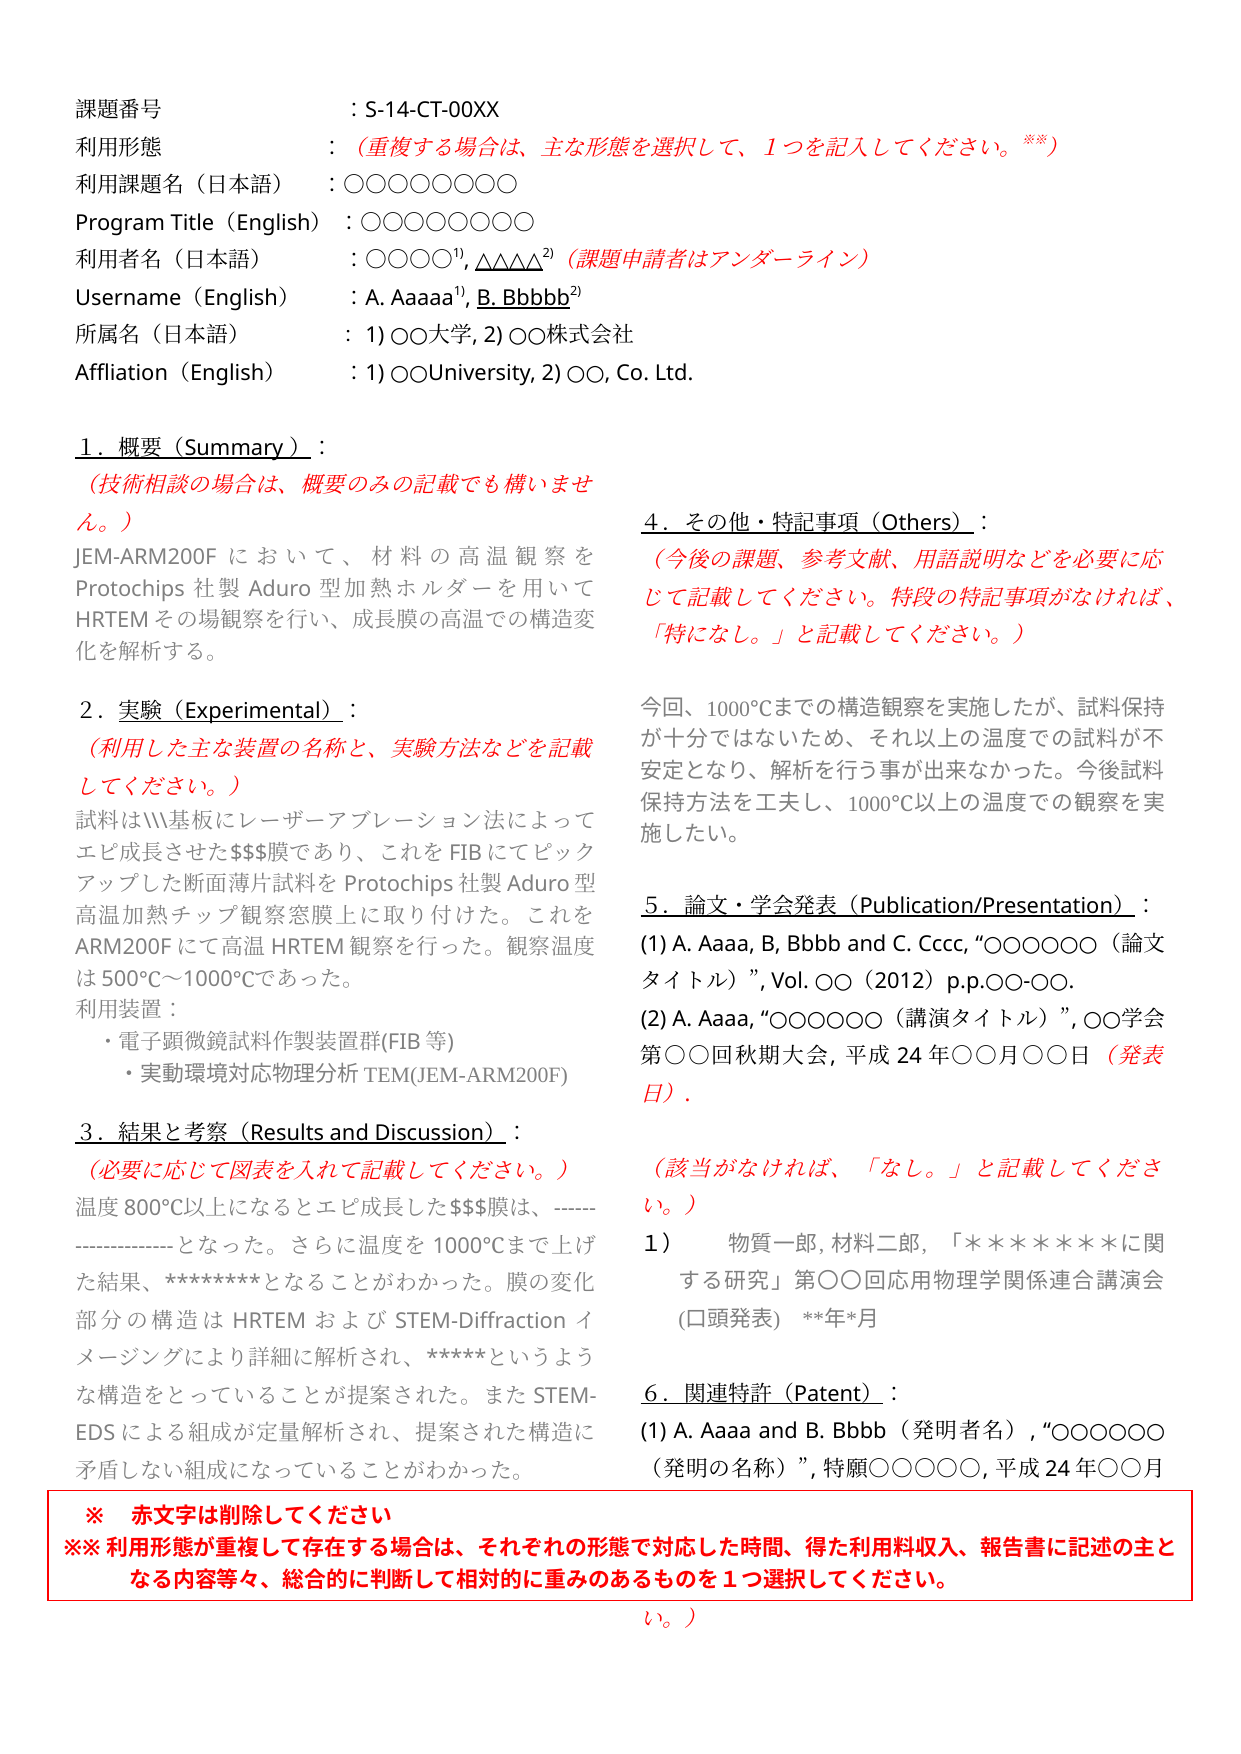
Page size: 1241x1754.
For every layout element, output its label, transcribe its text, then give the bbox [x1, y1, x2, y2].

text 今回、1000℃までの構造観察を実施したが、試料保持が十分ではないため、それ以上の温度での試料が不安定となり、解析を行う事が出来なかった。今後試料保持方法を工夫し、1000℃以上の温度での観察を実施したい。 [641, 689, 1165, 848]
text 利用形態 ：（重複する場合は、主な形態を選択して、１つを記入してください。※※） [75, 127, 1165, 164]
text JEM-ARM200Fにおいて、材料の高温観察をProtochips社製Aduro型加熱ホルダーを用いてHRTEMその場観察を行い、成長膜の高温での構造変化を解析する。 [75, 539, 596, 666]
text ・実動環境対応物理分析TEM(JEM-ARM200F) [75, 1056, 596, 1087]
text 利用課題名（日本語） ：○○○○○○○○ [75, 164, 1165, 202]
text （必要に応じて図表を入れて記載してください。） [75, 1150, 596, 1187]
list 物質一郎, 材料二郎, 「＊＊＊＊＊＊＊に関する研究」第〇〇回応用物理学関係連合講演会 (口頭発表) **年*月 [641, 1223, 1165, 1335]
text 試料は\\\基板にレーザーアブレーション法によってエピ成長させた$$$膜であり、これをFIBにてピックアップした断面薄片試料をProtochips社製Aduro型高温加熱チップ観察窓膜上に取り付けた。これをARM200Fにて高温HRTEM観察を行った。観察温度は500℃～1000℃であった。 [75, 803, 596, 993]
text (1) A. Aaaa, B, Bbbb and C. Cccc, “○○○○○○（論文タイトル）”, Vol. ○○（2012）p.p.○○-○○. [641, 923, 1165, 998]
text ５．論文・学会発表（Publication/Presentation）： [641, 885, 1165, 923]
text （該当がなければ、「なし。」と記載してください。） [641, 1601, 1165, 1635]
text Username（English） ：A. Aaaaa1), B. Bbbbb2) [75, 277, 1165, 314]
text 利用装置： [75, 993, 596, 1024]
text 利用者名（日本語） ：○○○○1), △△△△2)（課題申請者はアンダーライン） [75, 239, 1165, 277]
text ２．実験（Experimental）： [75, 691, 596, 728]
text (2) A. Aaaa, “○○○○○○（講演タイトル）”, ○○学会第○○回秋期大会, 平成24年○○月○○日（発表日）. [641, 998, 1165, 1110]
text ・電子顕微鏡試料作製装置群(FIB等) [75, 1024, 596, 1056]
text ３．結果と考察（Results and Discussion）： [75, 1112, 596, 1150]
text （今後の課題、参考文献、用語説明などを必要に応じて記載してください。特段の特記事項がなければ、「特になし。」と記載してください。） [641, 539, 1165, 652]
text 課題番号 ：S-14-CT-00XX [75, 89, 1165, 127]
text （利用した主な装置の名称と、実験方法などを記載してください。） [75, 728, 596, 803]
text ６．関連特許（Patent）： [641, 1373, 1165, 1410]
text ４．その他・特記事項（Others）： [641, 502, 1165, 539]
text 温度800℃以上になるとエピ成長した$$$膜は、--------------------となった。さらに温度を1000℃まで上げた結果、********となることがわかった。膜の変化部分の構造はHRTEMおよびSTEM-Diffractionイメージングにより詳細に解析され、*****というような構造をとっていることが提案された。またSTEM-EDSによる組成が定量解析され、提案された構造に矛盾しない組成になっていることがわかった。 [75, 1187, 596, 1487]
text Affliation（English） ：1) ○○University, 2) ○○, Co. Ltd. [75, 352, 1165, 389]
text （技術相談の場合は、概要のみの記載でも構いません。） [75, 464, 596, 539]
text 所属名（日本語） ：1) ○○大学, 2) ○○株式会社 [75, 314, 1165, 352]
text (1) A. Aaaa and B. Bbbb（発明者名）, “○○○○○○（発明の名称）”, 特願○○○○○, 平成24年○○月○○日（出願日/公開日） [641, 1410, 1165, 1490]
text Program Title（English） ：○○○○○○○○ [75, 202, 1165, 239]
text （該当がなければ、「なし。」と記載してください。） [641, 1148, 1165, 1223]
text １．概要（Summary ）： [75, 427, 596, 464]
